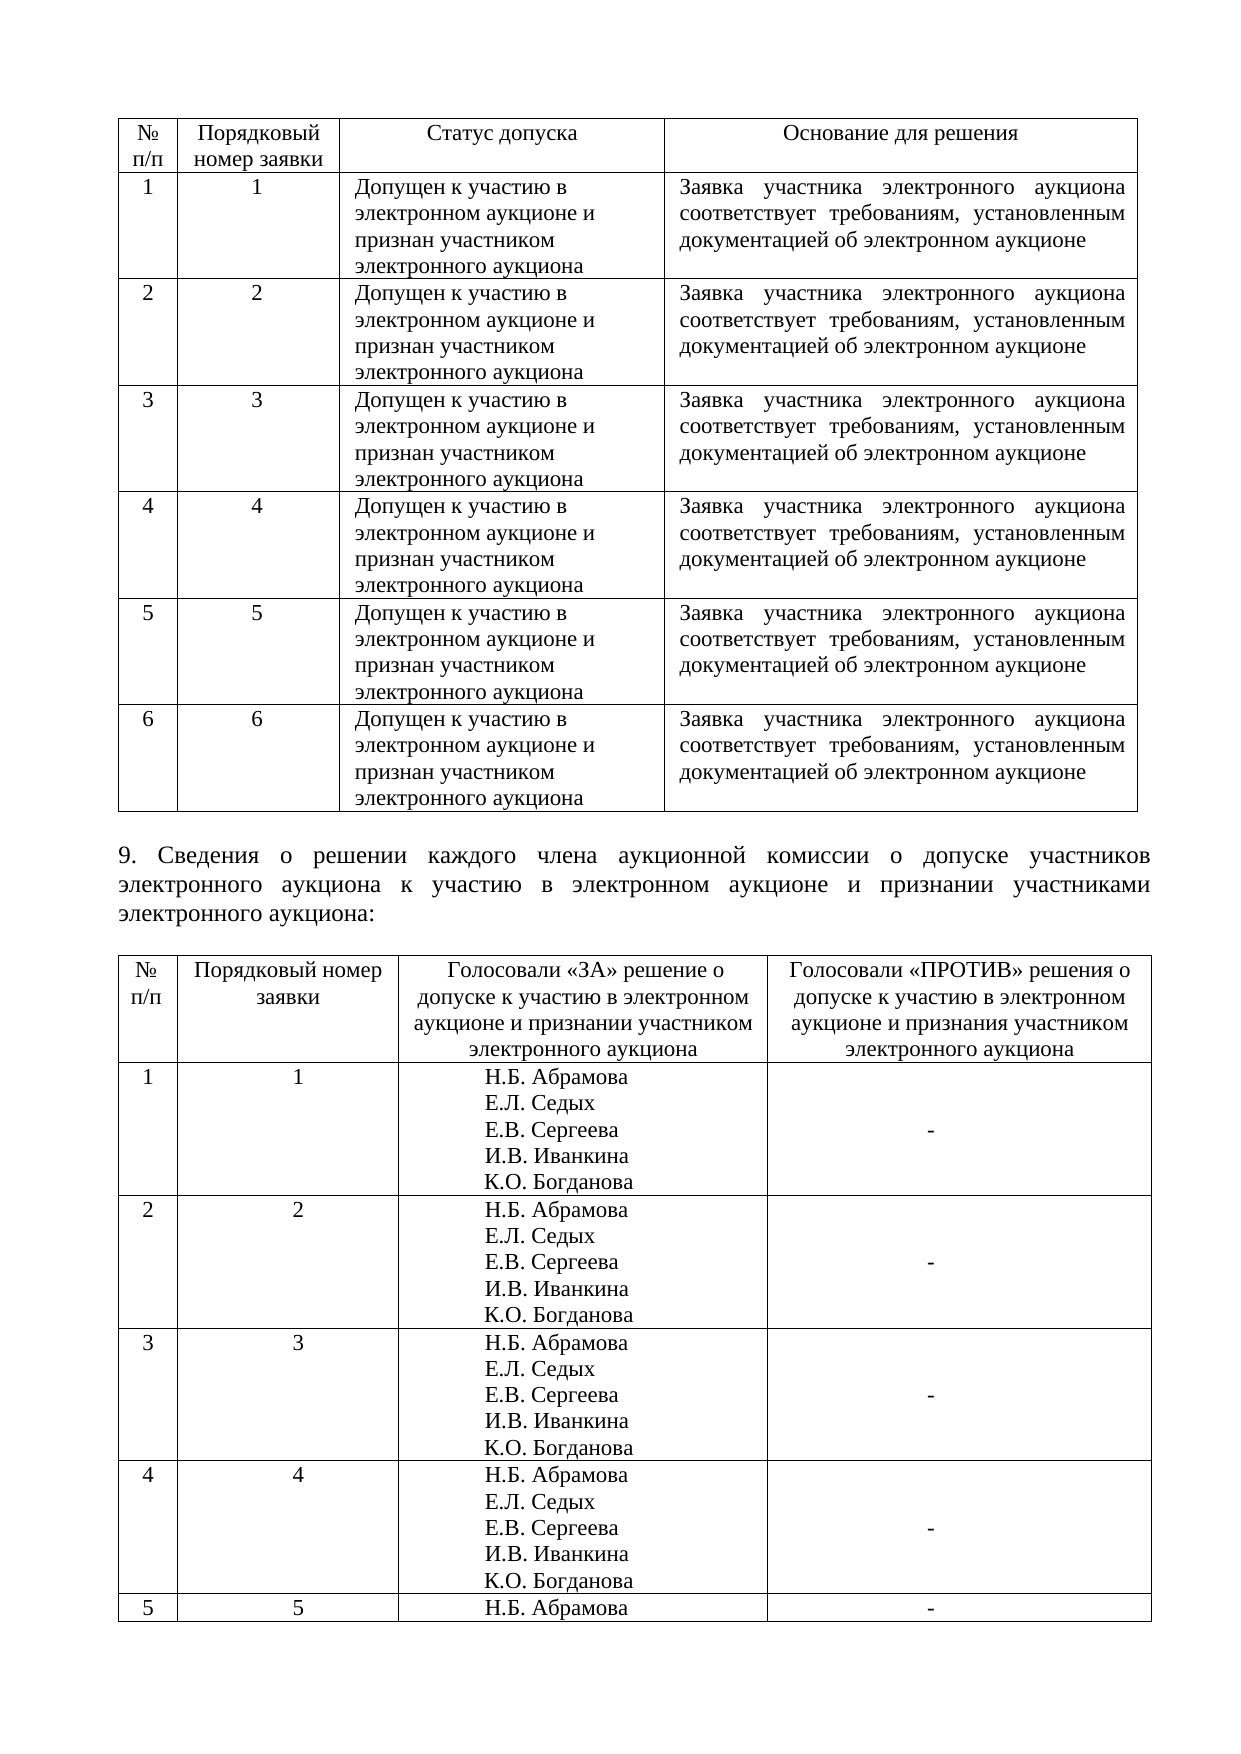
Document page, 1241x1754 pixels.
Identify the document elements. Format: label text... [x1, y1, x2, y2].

table_cell Заявка участника электронного аукциона соответствует требованиям, установленным документацией об электронном аукционе [665, 386, 1137, 491]
table_cell 1 [119, 173, 177, 278]
table_cell - [768, 1196, 1151, 1327]
table_cell 4 [119, 492, 177, 598]
table_cell - [768, 1329, 1151, 1460]
table_cell 3 [119, 1329, 177, 1460]
table_cell Заявка участника электронного аукциона соответствует требованиям, установленным документацией об электронном аукционе [665, 705, 1137, 811]
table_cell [399, 1594, 767, 1621]
table_cell 4 [178, 1461, 398, 1593]
table_cell 1 [178, 1063, 398, 1195]
table_cell 1 [178, 173, 339, 278]
table_cell 2 [178, 1196, 398, 1327]
table_header Основание для решения [665, 119, 1137, 172]
table_cell 2 [119, 279, 177, 385]
table_cell 5 [178, 1594, 398, 1621]
table_header Порядковый номер заявки [178, 119, 339, 172]
table_cell Допущен к участию в электронном аукционе и признан участником электронного аукциона [340, 279, 664, 385]
table_cell Допущен к участию в электронном аукционе и признан участником электронного аукциона [340, 386, 664, 491]
table_header Статус допуска [340, 119, 664, 172]
table_cell Заявка участника электронного аукциона соответствует требованиям, установленным документацией об электронном аукционе [665, 279, 1137, 385]
table_cell 1 [119, 1063, 177, 1195]
table_cell Н.Б. Абрамова Е.Л. Седых Е.В. Сергеева И.В. Иванкина К.О. Богданова [399, 1196, 767, 1327]
table_cell 4 [119, 1461, 177, 1593]
text 9. Сведения о решении каждого члена аукционной комиссии о допуске участников электронного аукциона к участию в электронном аукционе и признании участниками электронного аукциона: [118, 840, 1152, 927]
table_cell Заявка участника электронного аукциона соответствует требованиям, установленным документацией об электронном аукционе [665, 173, 1137, 278]
table_cell Допущен к участию в электронном аукционе и признан участником электронного аукциона [340, 173, 664, 278]
table_cell 6 [119, 705, 177, 811]
table_cell Н.Б. Абрамова Е.Л. Седых Е.В. Сергеева И.В. Иванкина К.О. Богданова [399, 1063, 767, 1195]
table_header № п/п [119, 956, 177, 1062]
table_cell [399, 1461, 767, 1593]
table_cell 3 [178, 386, 339, 491]
table_cell Заявка участника электронного аукциона соответствует требованиям, установленным документацией об электронном аукционе [665, 599, 1137, 704]
table_cell 3 [178, 1329, 398, 1460]
table_header Голосовали «ПРОТИВ» решения о допуске к участию в электронном аукционе и признания участником электронного аукциона [768, 956, 1151, 1062]
table_header Голосовали «ЗА» решение о допуске к участию в электронном аукционе и признании участником электронного аукциона [399, 956, 767, 1062]
table_cell Допущен к участию в электронном аукционе и признан участником электронного аукциона [340, 492, 664, 598]
table_cell 3 [119, 386, 177, 491]
table_header Порядковый номер заявки [178, 956, 398, 1062]
table_cell - [768, 1063, 1151, 1195]
table_cell 6 [178, 705, 339, 811]
table_cell 5 [119, 1594, 177, 1621]
table_cell Допущен к участию в электронном аукционе и признан участником электронного аукциона [340, 599, 664, 704]
table_cell 2 [178, 279, 339, 385]
table_cell 5 [178, 599, 339, 704]
table_cell - [768, 1594, 1151, 1621]
table_cell - [768, 1461, 1151, 1593]
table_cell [399, 1329, 767, 1460]
table_cell 4 [178, 492, 339, 598]
table_header № п/п [119, 119, 177, 172]
table_cell Допущен к участию в электронном аукционе и признан участником электронного аукциона [340, 705, 664, 811]
table_cell 5 [119, 599, 177, 704]
table_cell 2 [119, 1196, 177, 1327]
table_cell Заявка участника электронного аукциона соответствует требованиям, установленным документацией об электронном аукционе [665, 492, 1137, 598]
